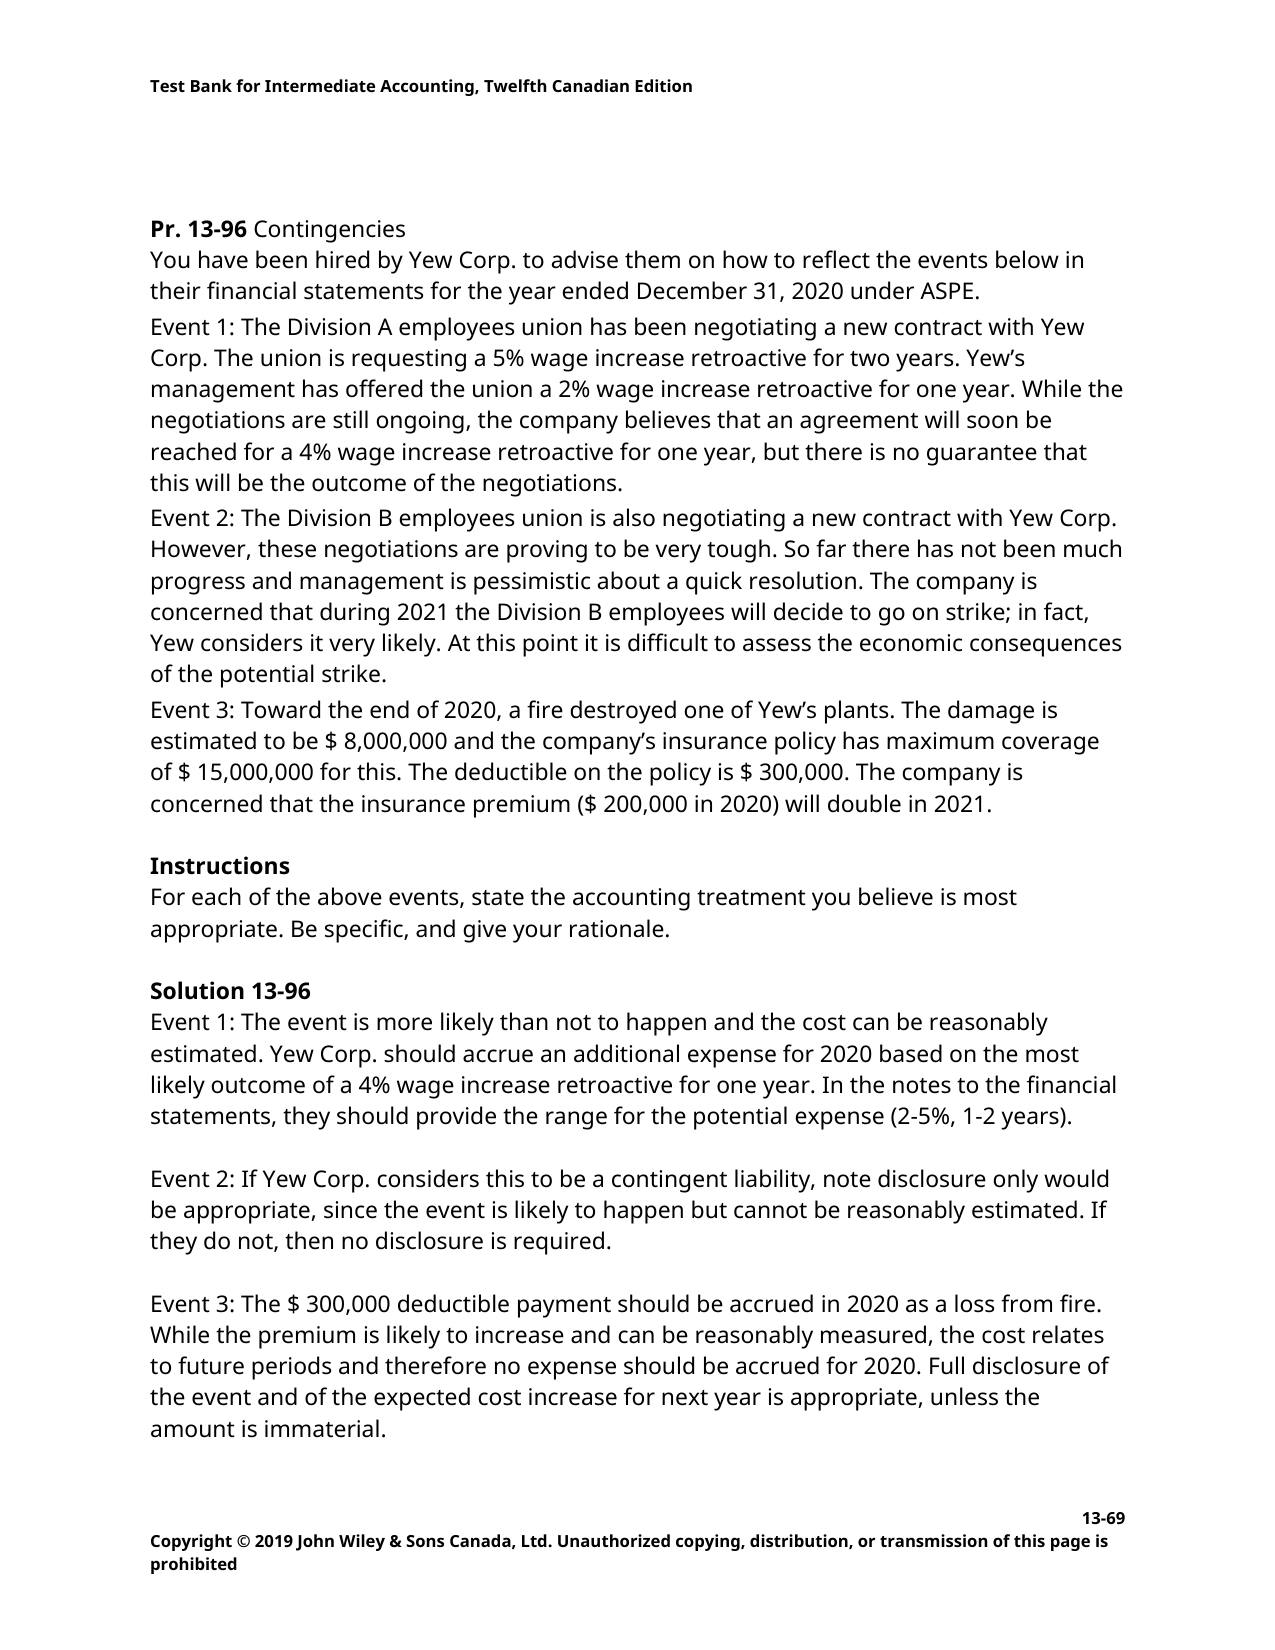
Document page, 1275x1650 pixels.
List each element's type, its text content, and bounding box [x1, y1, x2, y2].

text You have been hired by Yew Corp. to advise them on how to reflect the events below in their financial statements for the year ended December 31, 2020 under ASPE. [150, 244, 1125, 306]
text Event 3: Toward the end of 2020, a fire destroyed one of Yew’s plants. The damage is estimated to be $ 8,000,000 and the company’s insurance policy has maximum coverage of $ 15,000,000 for this. The deductible on the policy is $ 300,000. The company is concerned that the insurance premium ($ 200,000 in 2020) will double in 2021. [150, 694, 1125, 819]
list Event 1: The event is more likely than not to happen and the cost can be reasonably estimated. Yew Corp. should accrue an additional expense for 2020 based on the most likely outcome of a 4% wage increase retroactive for one year. In the notes to the financial statements, they should provide the range for the potential expense (2-5%, 1-2 years). [150, 1006, 1125, 1131]
text Event 1: The Division A employees union has been negotiating a new contract with Yew Corp. The union is requesting a 5% wage increase retroactive for two years. Yew’s management has offered the union a 2% wage increase retroactive for one year. While the negotiations are still ongoing, the company believes that an agreement will soon be reached for a 4% wage increase retroactive for one year, but there is no guarantee that this will be the outcome of the negotiations. [150, 310, 1125, 498]
text Event 2: The Division B employees union is also negotiating a new contract with Yew Corp. However, these negotiations are proving to be very tough. So far there has not been much progress and management is pessimistic about a quick resolution. The company is concerned that during 2021 the Division B employees will decide to go on strike; in fact, Yew considers it very likely. At this point it is difficult to assess the economic consequences of the potential strike. [150, 502, 1125, 689]
text Pr. 13-96 Contingencies [150, 212, 1125, 244]
list Event 2: If Yew Corp. considers this to be a contingent liability, note disclosure only would be appropriate, since the event is likely to happen but cannot be reasonably estimated. If they do not, then no disclosure is required. [150, 1162, 1125, 1256]
list Event 3: The $ 300,000 deductible payment should be accrued in 2020 as a loss from fire. While the premium is likely to increase and can be reasonably measured, the cost relates to future periods and therefore no expense should be accrued for 2020. Full disclosure of the event and of the expected cost increase for next year is appropriate, unless the amount is immaterial. [150, 1287, 1125, 1444]
list Solution 13-96 [150, 975, 1125, 1006]
list For each of the above events, state the accounting treatment you believe is most appropriate. Be specific, and give your rationale. [150, 881, 1125, 944]
text Instructions [150, 850, 1125, 881]
